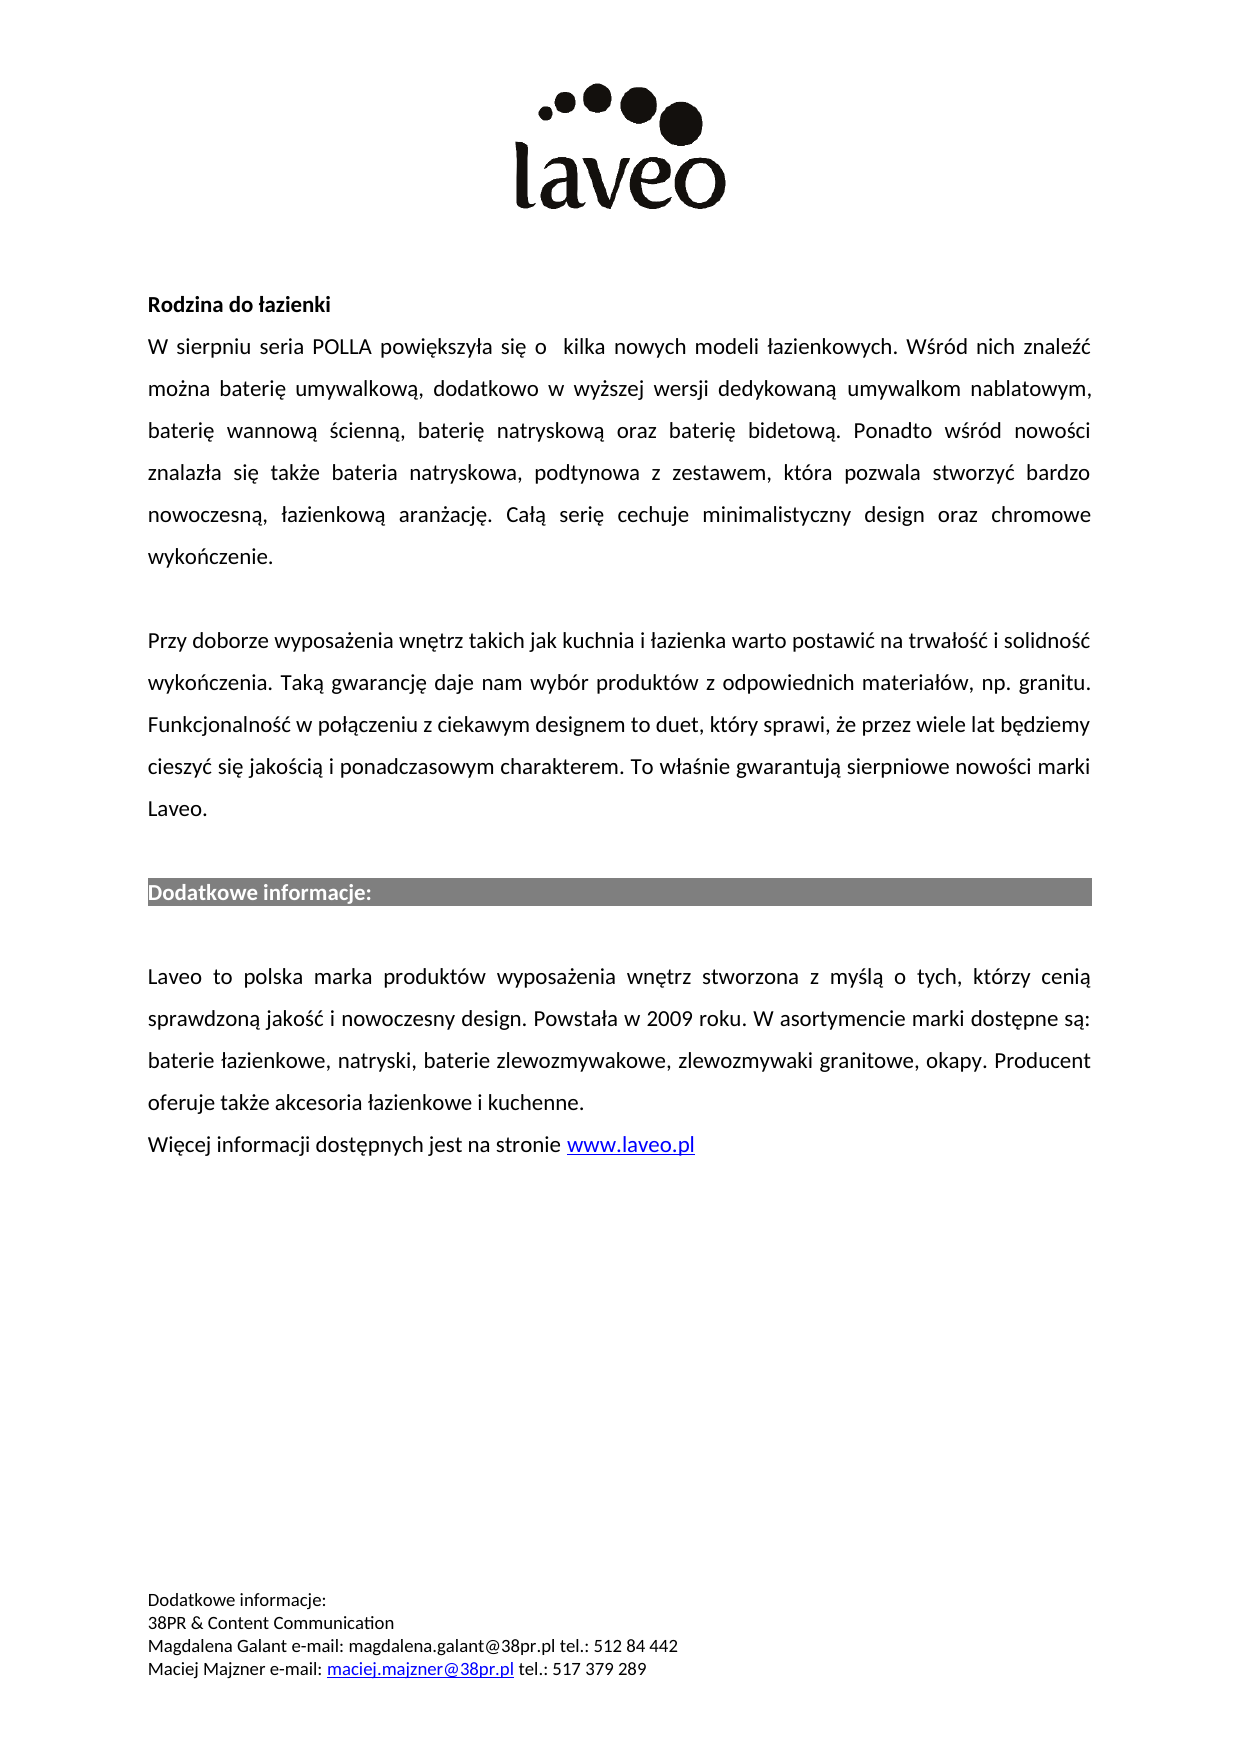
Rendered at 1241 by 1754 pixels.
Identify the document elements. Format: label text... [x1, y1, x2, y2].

text Więcej informacji dostępnych jest na stronie www.laveo.pl [148, 1130, 1092, 1158]
text Rodzina do łazienki [148, 290, 1092, 318]
picture [497, 73, 743, 221]
text Laveo to polska marka produktów wyposażenia wnętrz stworzona z myślą o tych, którzy cenią sprawdzoną jakość i nowoczesny design. Powstała w 2009 roku. W asortymencie marki dostępne są: baterie łazienkowe, natryski, baterie zlewozmywakowe, zlewozmywaki granitowe, okapy. Producent oferuje także akcesoria łazienkowe i kuchenne. [148, 962, 1092, 1116]
text W sierpniu seria POLLA powiększyła się o kilka nowych modeli łazienkowych. Wśród nich znaleźć można baterię umywalkową, dodatkowo w wyższej wersji dedykowaną umywalkom nablatowym, baterię wannową ścienną, baterię natryskową oraz baterię bidetową. Ponadto wśród nowości znalazła się także bateria natryskowa, podtynowa z zestawem, która pozwala stworzyć bardzo nowoczesną, łazienkową aranżację. Całą serię cechuje minimalistyczny design oraz chromowe wykończenie. [148, 332, 1092, 570]
text Przy doborze wyposażenia wnętrz takich jak kuchnia i łazienka warto postawić na trwałość i solidność wykończenia. Taką gwarancję daje nam wybór produktów z odpowiednich materiałów, np. granitu. Funkcjonalność w połączeniu z ciekawym designem to duet, który sprawi, że przez wiele lat będziemy cieszyć się jakością i ponadczasowym charakterem. To właśnie gwarantują sierpniowe nowości marki Laveo. [148, 626, 1092, 822]
text Dodatkowe informacje: [148, 878, 1092, 906]
